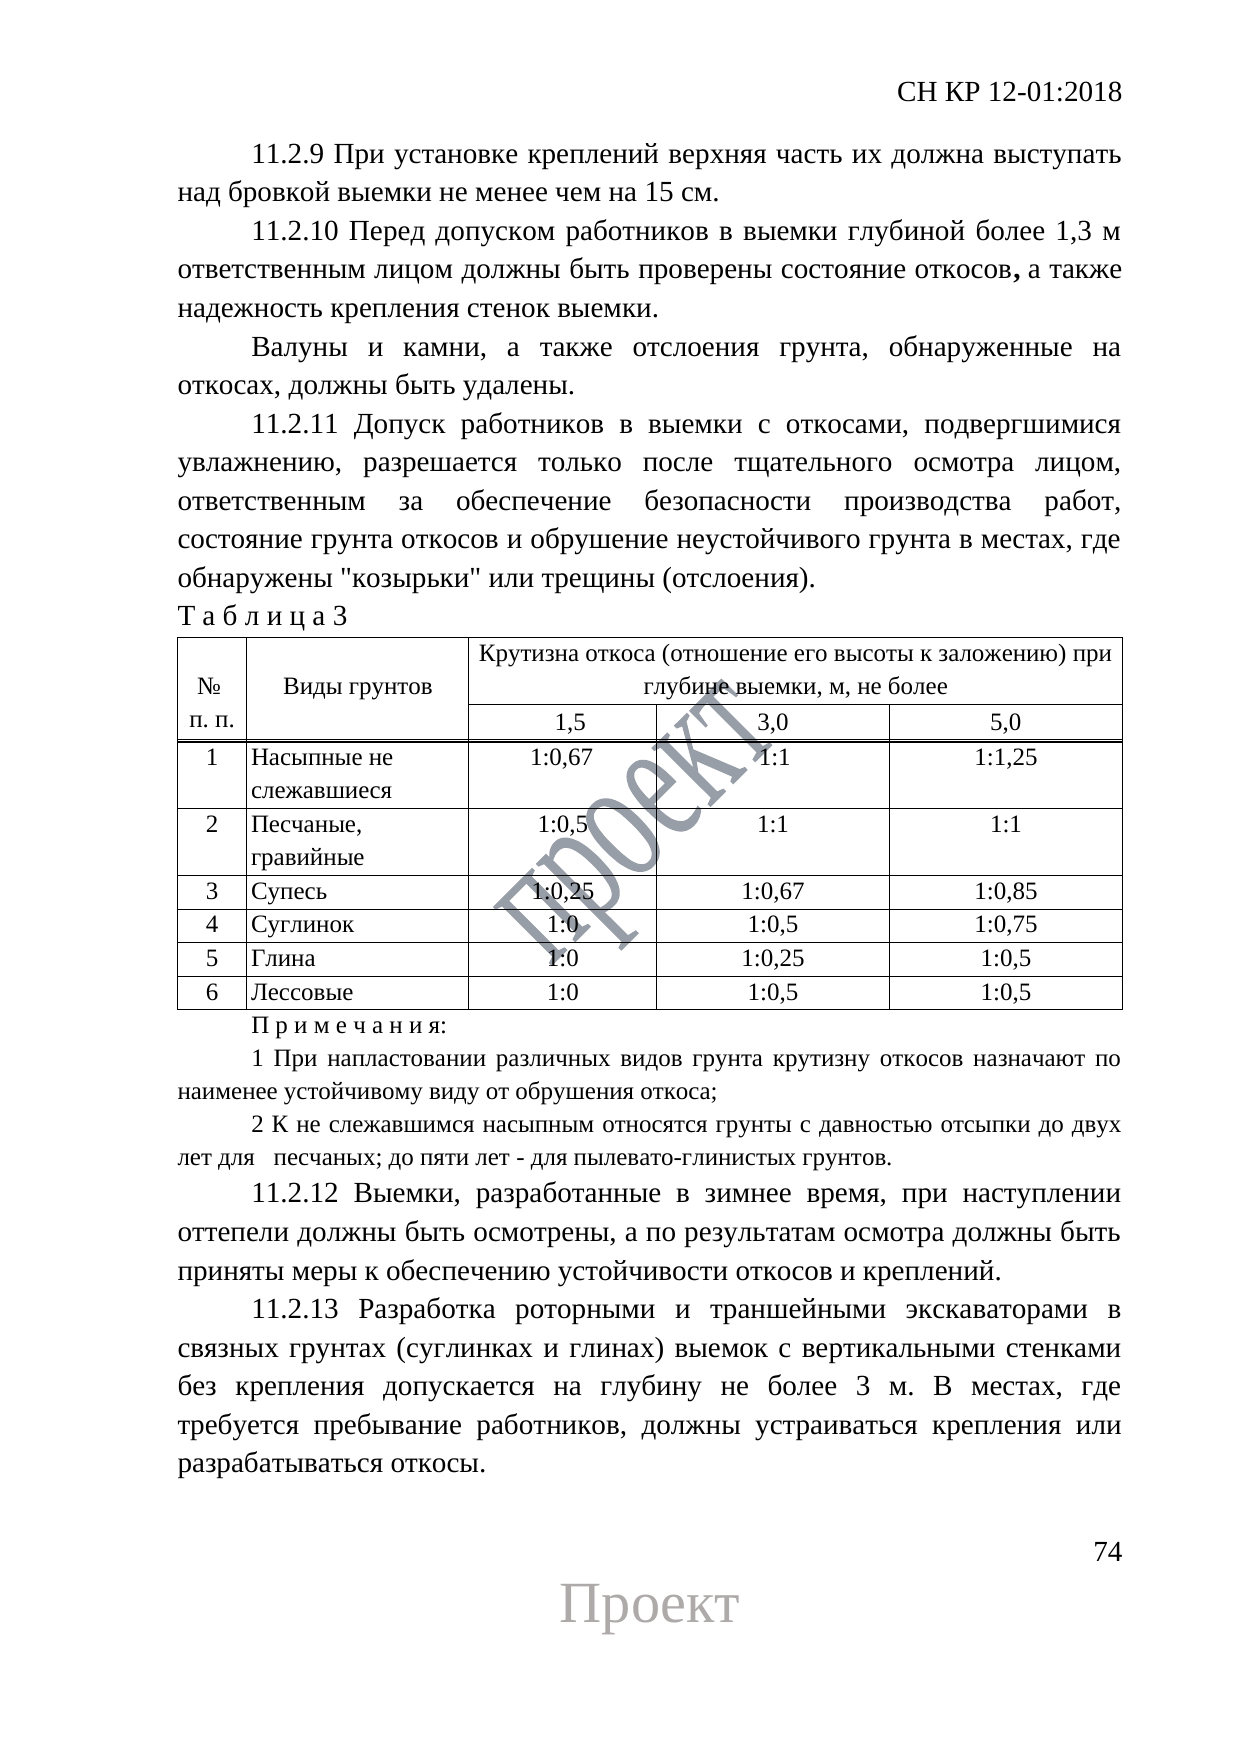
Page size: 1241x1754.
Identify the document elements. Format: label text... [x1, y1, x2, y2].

table_cell 1:0,5 [657, 910, 889, 942]
table_cell 1:1 [890, 809, 1122, 875]
table_cell 1,5 [469, 705, 656, 739]
table_cell 5 [178, 943, 246, 976]
table_cell 1 [178, 743, 246, 808]
table_cell 1:0,67 [469, 743, 656, 808]
table_cell 1:0,25 [657, 943, 889, 976]
table_header Крутизна откоса (отношение его высоты к заложению) при глубине выемки, м, не более [469, 638, 1122, 704]
table_cell 5,0 [890, 705, 1122, 739]
table_cell 1:0,67 [657, 876, 889, 908]
table_cell 3 [178, 876, 246, 908]
text 11.2.9 При установке креплений верхняя часть их должна выступать над бровкой выемки не менее чем на 15 см. [177, 136, 1122, 208]
text 11.2.11 Допуск работников в выемки с откосами, подвергшимися увлажнению, разрешается только после тщательного осмотра лицом, ответственным за обеспечение безопасности производства работ, состояние грунта откосов и обрушение неустойчивого грунта в местах, где обнаружены "козырьки" или трещины (отслоения). [177, 406, 1122, 593]
text Т а б л и ц а 3 [177, 598, 1122, 632]
table_cell 4 [178, 910, 246, 942]
text 11.2.10 Перед допуском работников в выемки глубиной более 1,3 м ответственным лицом должны быть проверены состояние откосов, а также надежность крепления стенок выемки. [177, 213, 1122, 324]
table_cell 1:1,25 [890, 743, 1122, 808]
table_header № п. п. [178, 638, 246, 739]
text П р и м е ч а н и я: [177, 1010, 1122, 1039]
table_cell 3,0 [657, 705, 889, 739]
table_cell 1:0,85 [890, 876, 1122, 908]
table_cell 1:0 [469, 910, 656, 942]
table_cell 1:0,5 [469, 809, 656, 875]
table_cell Песчаные, гравийные [247, 809, 468, 875]
text 11.2.12 Выемки, разработанные в зимнее время, при наступлении оттепели должны быть осмотрены, а по результатам осмотра должны быть приняты меры к обеспечению устойчивости откосов и креплений. [177, 1176, 1122, 1286]
table_cell 1:0 [469, 943, 656, 976]
table_cell 1:0,5 [890, 943, 1122, 976]
table_cell Насыпные не слежавшиеся [247, 743, 468, 808]
table_cell 1:0,5 [657, 977, 889, 1009]
text Валуны и камни, а также отслоения грунта, обнаруженные на откосах, должны быть удалены. [177, 329, 1122, 401]
table_cell 1:0,5 [890, 977, 1122, 1009]
text 11.2.13 Разработка роторными и траншейными экскаваторами в связных грунтах (суглинках и глинах) выемок с вертикальными стенками без крепления допускается на глубину не более 3 м. В местах, где требуется пребывание работников, должны устраиваться крепления или разрабатываться откосы. [177, 1291, 1122, 1479]
table_cell Глина [247, 943, 468, 976]
table_cell Суглинок [247, 910, 468, 942]
table_cell Лессовые [247, 977, 468, 1009]
text 2 К не слежавшимся насыпным относятся грунты с давностью отсыпки до двух лет для песчаных; до пяти лет - для пылевато-глинистых грунтов. [177, 1109, 1122, 1171]
table_cell 1:0,25 [469, 876, 656, 908]
table_cell 1:1 [657, 743, 889, 808]
table_cell 1:0 [469, 977, 656, 1009]
table_cell 6 [178, 977, 246, 1009]
table_cell 1:0,75 [890, 910, 1122, 942]
table_cell 1:1 [657, 809, 889, 875]
table_cell Супесь [247, 876, 468, 908]
table_header Виды грунтов [247, 638, 468, 739]
text 1 При напластовании различных видов грунта крутизну откосов назначают по наименее устойчивому виду от обрушения откоса; [177, 1043, 1122, 1105]
table_cell 2 [178, 809, 246, 875]
